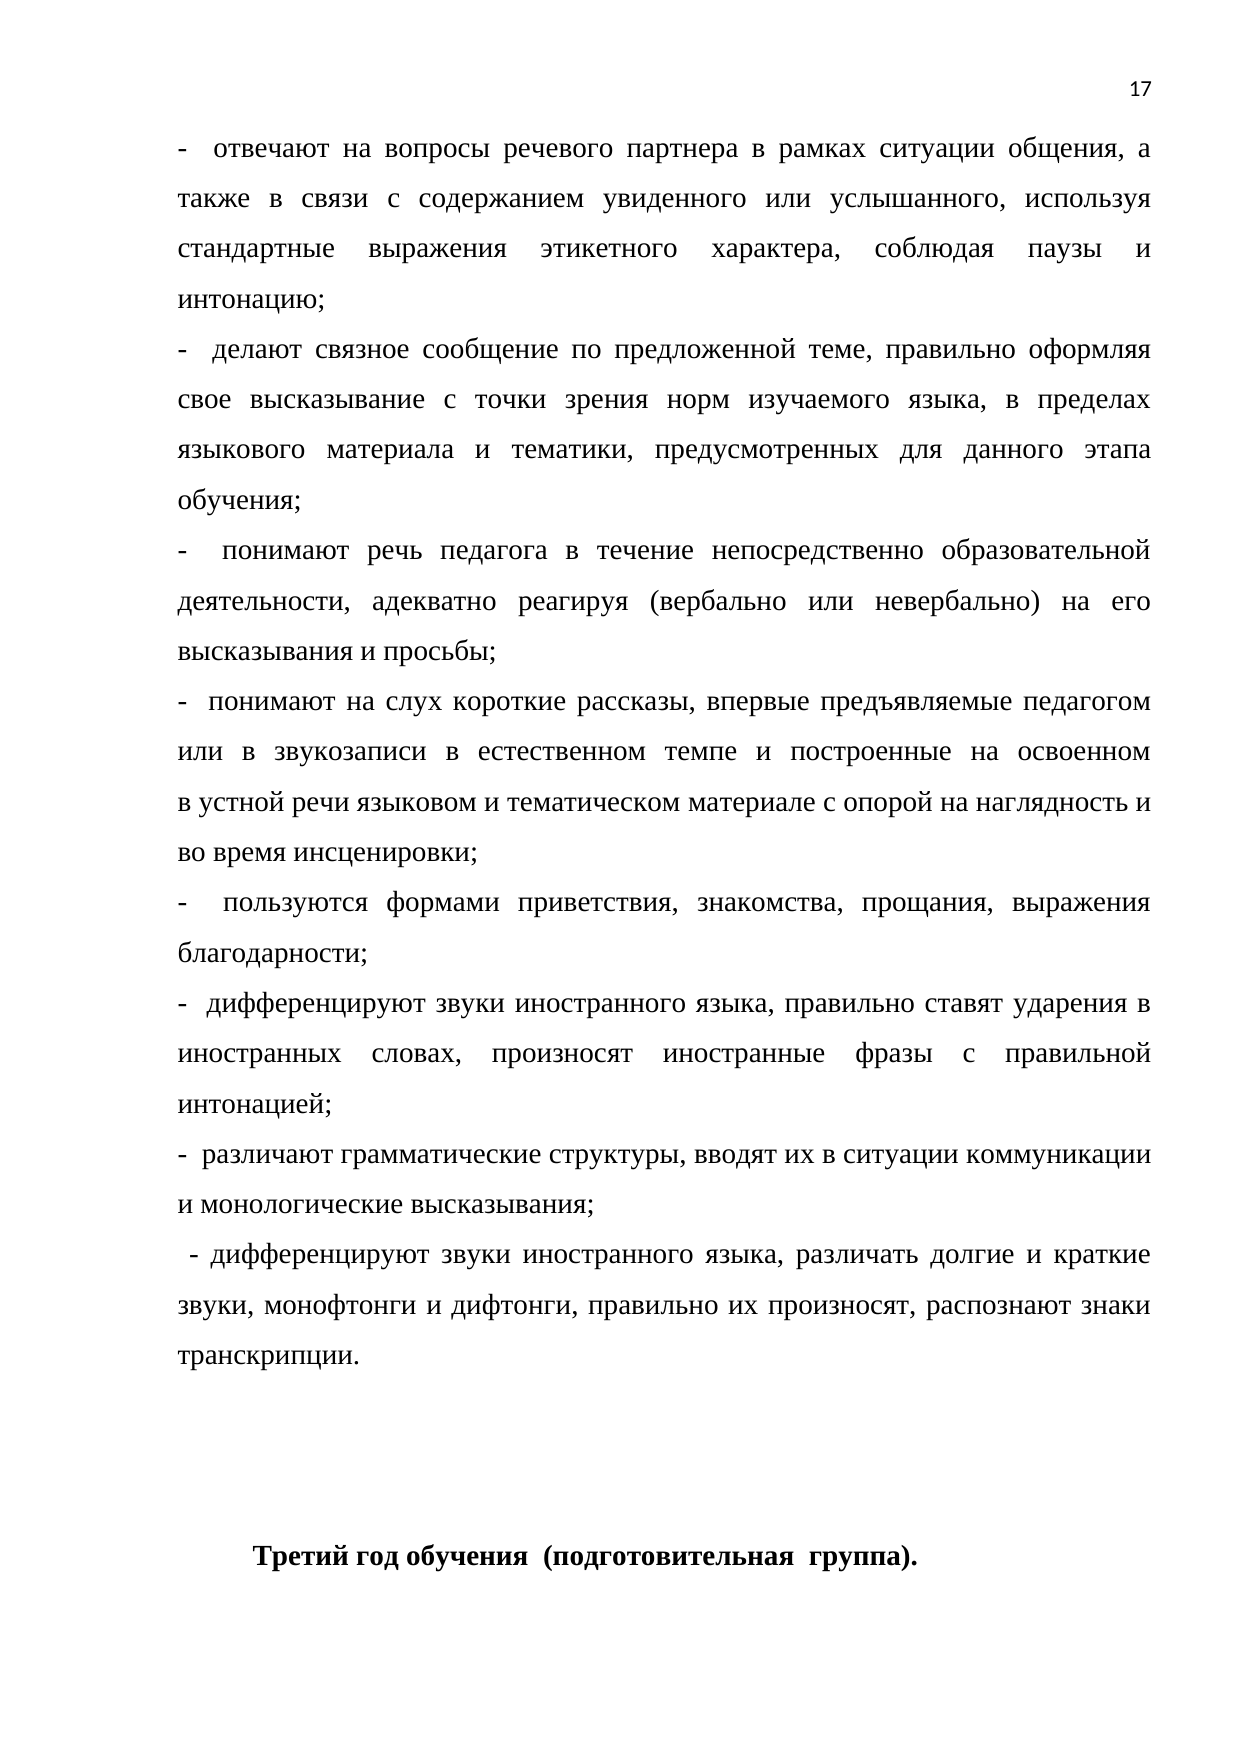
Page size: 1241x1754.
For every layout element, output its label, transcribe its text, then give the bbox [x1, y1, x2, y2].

list Третий год обучения (подготовительная группа). [252, 1538, 1108, 1572]
text - различают грамматические структуры, вводят их в ситуации коммуникации и монологические высказывания; [177, 1136, 1152, 1220]
text - дифференцируют звуки иностранного языка, различать долгие и краткие звуки, монофтонги и дифтонги, правильно их произносят, распознают знаки транскрипции. [177, 1237, 1152, 1371]
text - делают связное сообщение по предложенной теме, правильно оформляя свое высказывание с точки зрения норм изучаемого языка, в пределах языкового материала и тематики, предусмотренных для данного этапа обучения; [177, 331, 1152, 516]
text - понимают на слух короткие рассказы, впервые предъявляемые педагогом или в звукозаписи в естественном темпе и построенные на освоенном в устной речи языковом и тематическом материале с опорой на наглядность и во время инсценировки; [177, 683, 1152, 868]
text - дифференцируют звуки иностранного языка, правильно ставят ударения в иностранных словах, произносят иностранные фразы с правильной интонацией; [177, 985, 1152, 1119]
text - отвечают на вопросы речевого партнера в рамках ситуации общения, а также в связи с содержанием увиденного или услышанного, используя стандартные выражения этикетного характера, соблюдая паузы и интонацию; [177, 130, 1152, 314]
text - пользуются формами приветствия, знакомства, прощания, выражения благодарности; [177, 884, 1152, 968]
text - понимают речь педагога в течение непосредственно образовательной деятельности, адекватно реагируя (вербально или невербально) на его высказывания и просьбы; [177, 532, 1152, 666]
